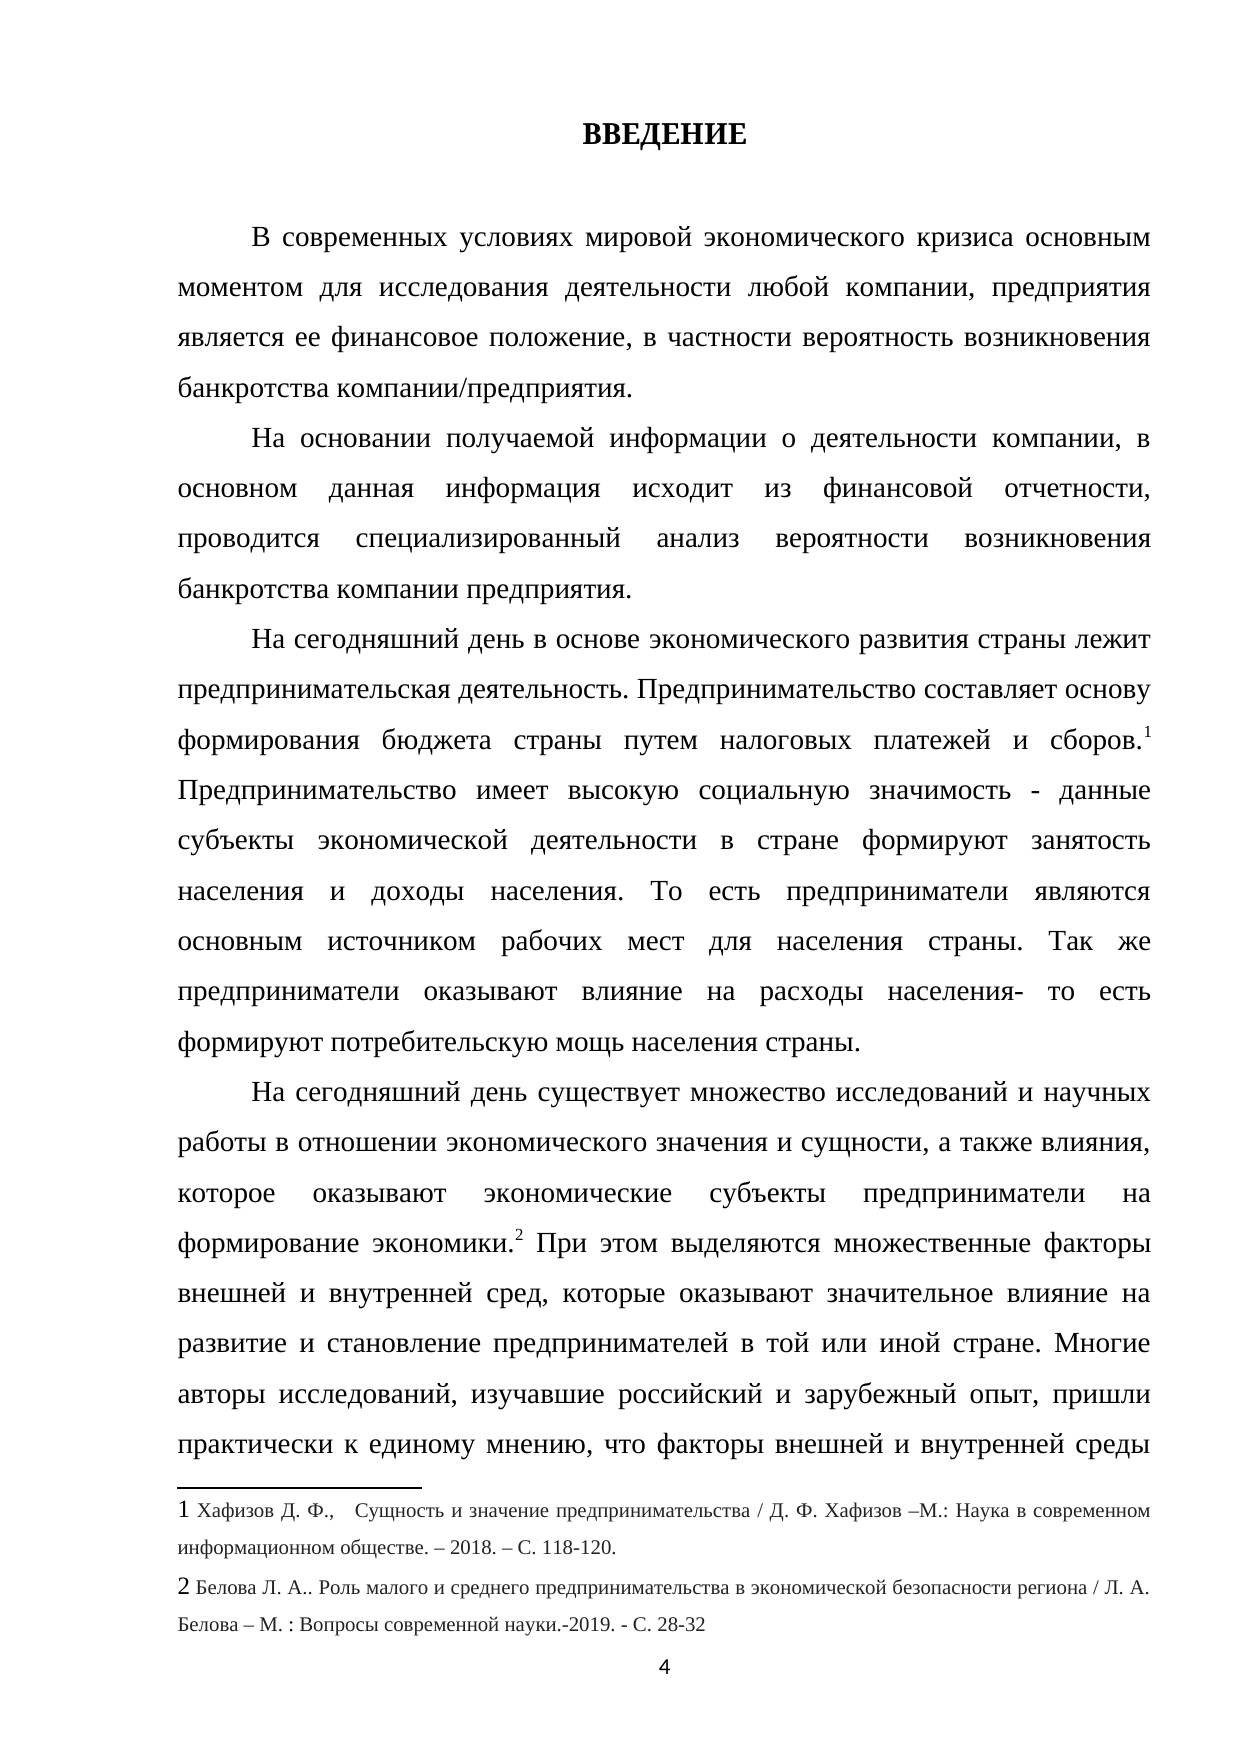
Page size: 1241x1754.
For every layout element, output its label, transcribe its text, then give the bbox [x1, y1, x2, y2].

text На сегодняшний день в основе экономического развития страны лежит предпринимательская деятельность. Предпринимательство составляет основу формирования бюджета страны путем налоговых платежей и сборов. Предпринимательство имеет высокую социальную значимость - данные субъекты экономической деятельности в стране формируют занятость населения и доходы населения. То есть предприниматели являются основным источником рабочих мест для населения страны. Так же предприниматели оказывают влияние на расходы населения- то есть формируют потребительскую мощь населения страны. [177, 621, 1152, 1057]
subtitle ВВЕДЕНИЕ [177, 118, 1152, 152]
text На основании получаемой информации о деятельности компании, в основном данная информация исходит из финансовой отчетности, проводится специализированный анализ вероятности возникновения банкротства компании предприятия. [177, 420, 1152, 604]
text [177, 1074, 1152, 1460]
text В современных условиях мировой экономического кризиса основным моментом для исследования деятельности любой компании, предприятия является ее финансовое положение, в частности вероятность возникновения банкротства компании/предприятия. [177, 219, 1152, 403]
